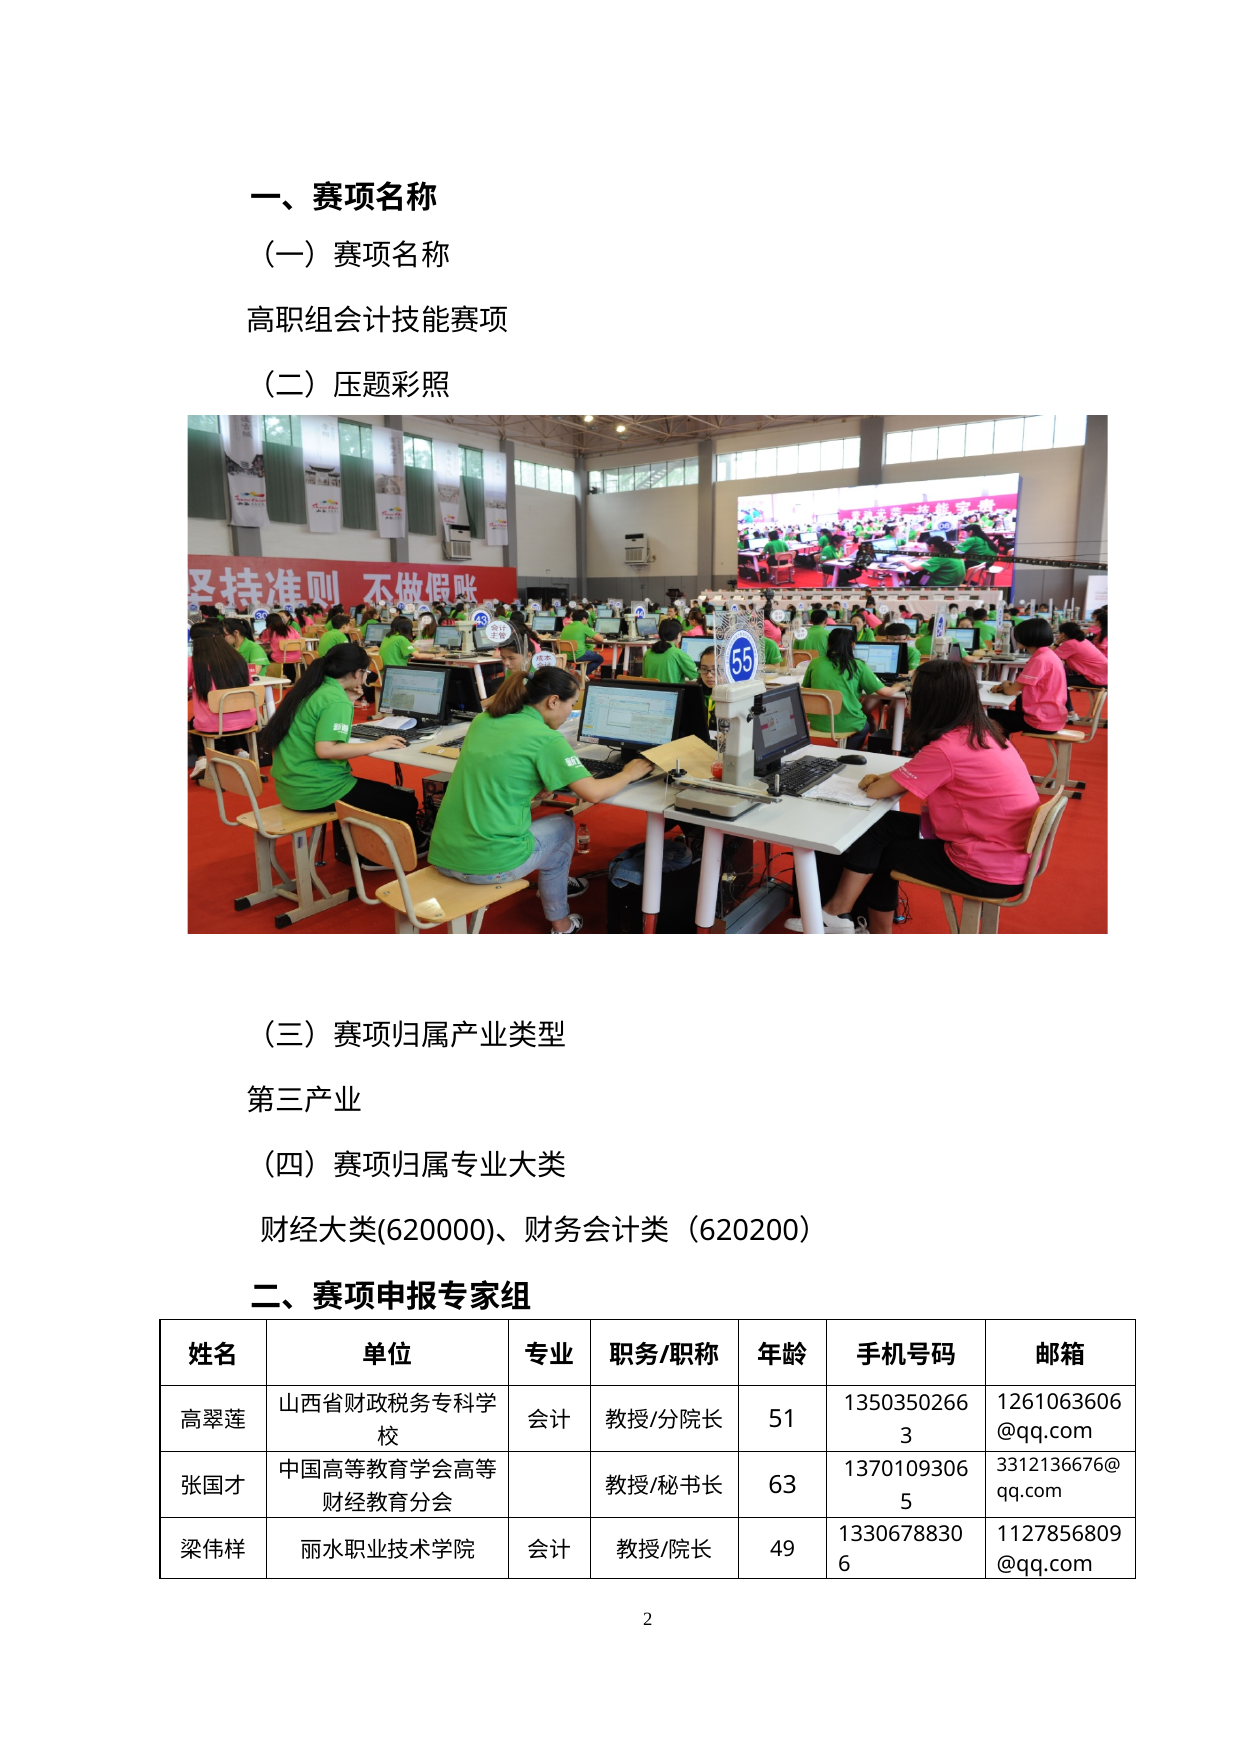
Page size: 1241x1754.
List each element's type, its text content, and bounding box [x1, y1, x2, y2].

table_cell 梁伟样 [161, 1518, 266, 1577]
table_cell 会计 [509, 1518, 590, 1577]
text 财经大类(620000)、财务会计类（620200） [187, 1195, 1107, 1260]
picture [187, 415, 1108, 934]
text （二）压题彩照 [187, 350, 1107, 415]
text 高职组会计技能赛项 [187, 285, 1107, 350]
table_header 年龄 [739, 1320, 826, 1385]
table_cell 山西省财政税务专科学校 [267, 1386, 508, 1451]
table_header 职务/职称 [591, 1320, 738, 1385]
text （三）赛项归属产业类型 [187, 1000, 1107, 1065]
table_cell 教授/院长 [591, 1518, 738, 1577]
table_cell 51 [739, 1386, 826, 1451]
table_cell 1127856809@qq.com [986, 1518, 1135, 1577]
table_cell 张国才 [161, 1452, 266, 1517]
text 一、赛项名称 [187, 162, 1107, 220]
table_cell 13306788306 [827, 1518, 985, 1577]
table_header 邮箱 [986, 1320, 1135, 1385]
text 第三产业 [187, 1065, 1107, 1130]
table_cell 教授/分院长 [591, 1386, 738, 1451]
table_cell 49 [739, 1518, 826, 1577]
table_cell 3312136676@qq.com [986, 1452, 1135, 1517]
table_cell 高翠莲 [161, 1386, 266, 1451]
table_cell 教授/秘书长 [591, 1452, 738, 1517]
table_cell 13503502663 [827, 1386, 985, 1451]
text （一）赛项名称 [187, 220, 1107, 285]
table_cell 63 [739, 1452, 826, 1517]
table_header 手机号码 [827, 1320, 985, 1385]
table_cell 13701093065 [827, 1452, 985, 1517]
table_header 单位 [267, 1320, 508, 1385]
table_header 专业 [509, 1320, 590, 1385]
table_cell 丽水职业技术学院 [267, 1518, 508, 1577]
text （四）赛项归属专业大类 [187, 1130, 1107, 1195]
table_header 姓名 [161, 1320, 266, 1385]
table_cell 会计 [509, 1386, 590, 1451]
table_cell 1261063606@qq.com [986, 1386, 1135, 1451]
table_cell 中国高等教育学会高等财经教育分会 [267, 1452, 508, 1517]
text 二、赛项申报专家组 [187, 1260, 1107, 1319]
table_cell [509, 1452, 590, 1517]
